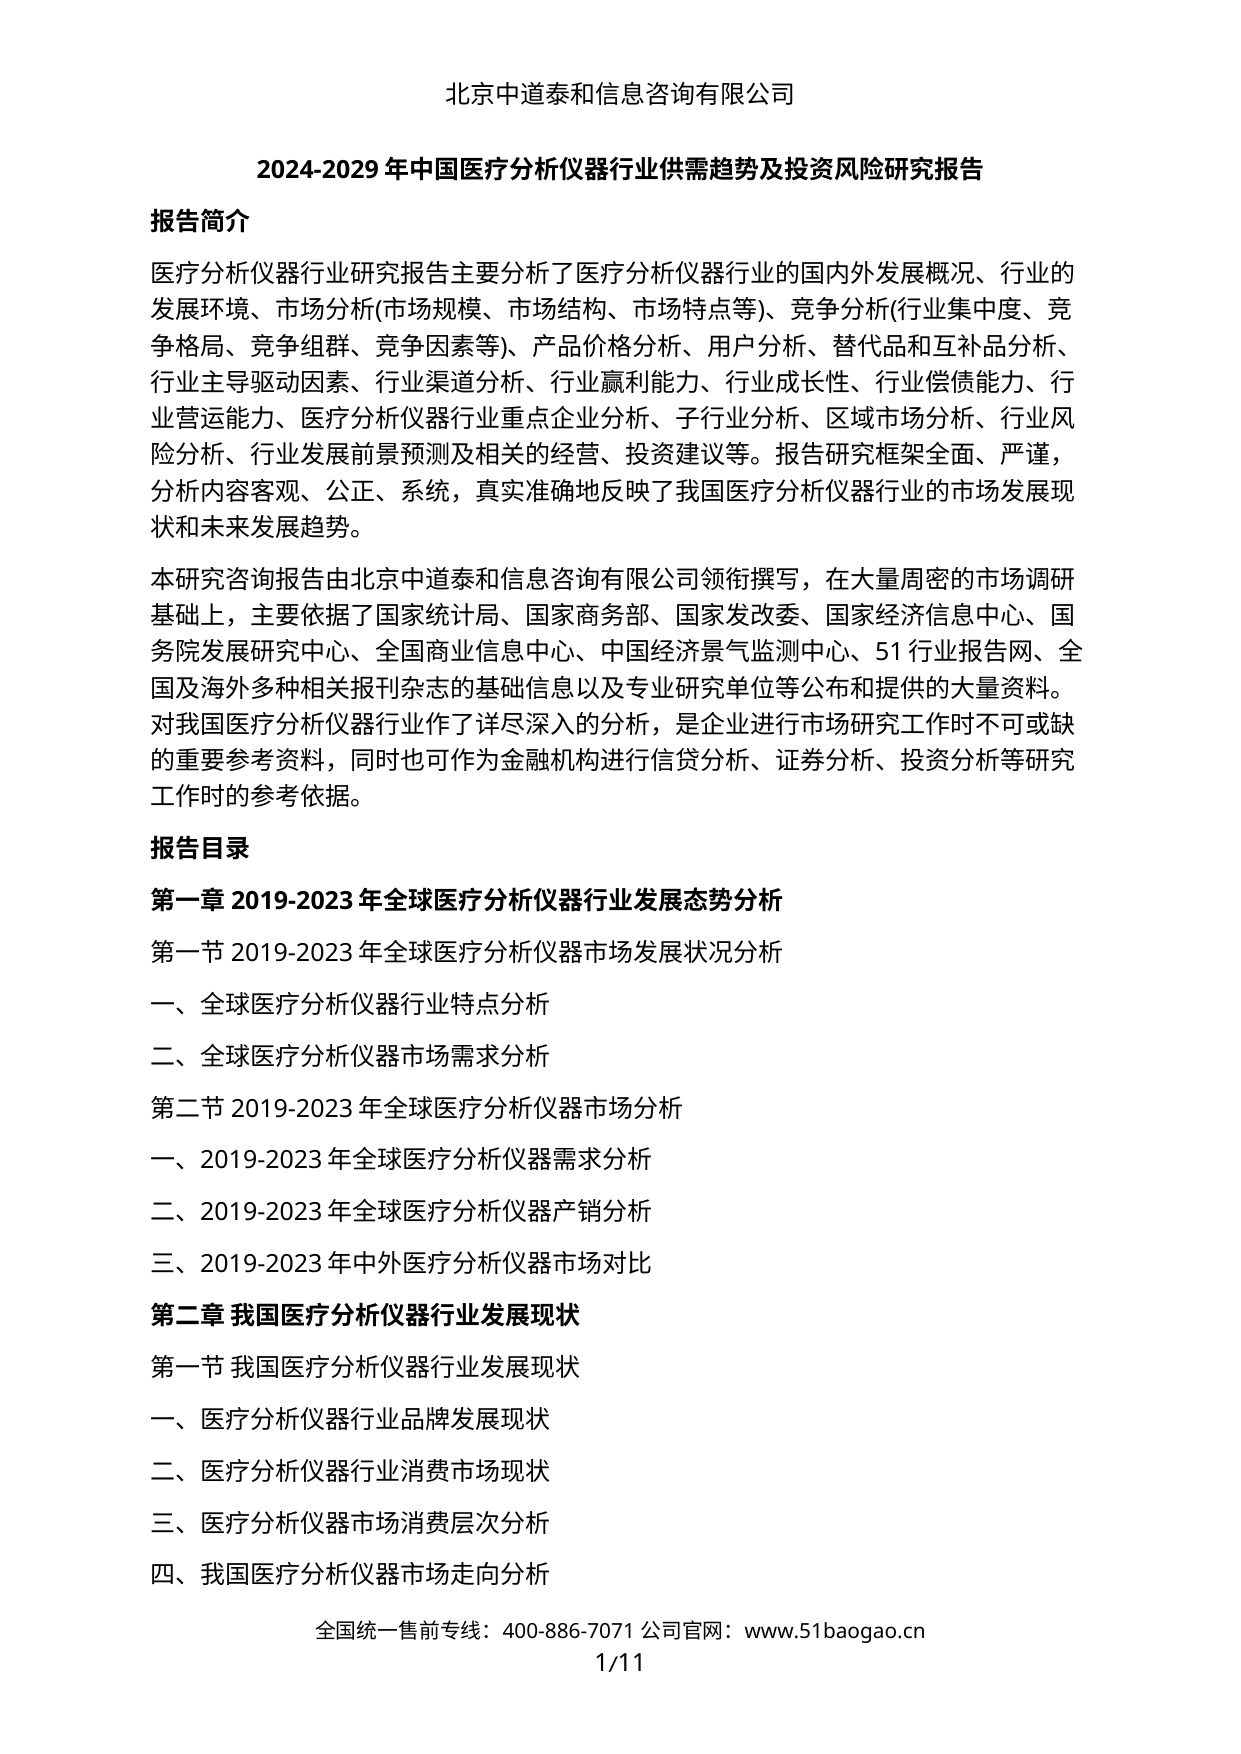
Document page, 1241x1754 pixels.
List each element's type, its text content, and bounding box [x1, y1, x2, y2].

text 四、我国医疗分析仪器市场走向分析 [150, 1555, 1090, 1591]
text 第一节 我国医疗分析仪器行业发展现状 [150, 1347, 1090, 1384]
text 一、医疗分析仪器行业品牌发展现状 [150, 1399, 1090, 1436]
text 报告目录 [150, 829, 1090, 865]
text 二、医疗分析仪器行业消费市场现状 [150, 1451, 1090, 1487]
text 二、全球医疗分析仪器市场需求分析 [150, 1036, 1090, 1072]
text 一、全球医疗分析仪器行业特点分析 [150, 984, 1090, 1021]
text 第二章 我国医疗分析仪器行业发展现状 [150, 1296, 1090, 1332]
text 第一节 2019-2023年全球医疗分析仪器市场发展状况分析 [150, 932, 1090, 969]
text 报告简介 [150, 202, 1090, 238]
text 医疗分析仪器行业研究报告主要分析了医疗分析仪器行业的国内外发展概况、行业的发展环境、市场分析(市场规模、市场结构、市场特点等)、竞争分析(行业集中度、竞争格局、竞争组群、竞争因素等)、产品价格分析、用户分析、替代品和互补品分析、行业主导驱动因素、行业渠道分析、行业赢利能力、行业成长性、行业偿债能力、行业营运能力、医疗分析仪器行业重点企业分析、子行业分析、区域市场分析、行业风险分析、行业发展前景预测及相关的经营、投资建议等。报告研究框架全面、严谨，分析内容客观、公正、系统，真实准确地反映了我国医疗分析仪器行业的市场发展现状和未来发展趋势。 [150, 254, 1090, 544]
text 第一章 2019-2023年全球医疗分析仪器行业发展态势分析 [150, 881, 1090, 917]
text 一、2019-2023年全球医疗分析仪器需求分析 [150, 1140, 1090, 1176]
text 三、医疗分析仪器市场消费层次分析 [150, 1503, 1090, 1539]
text 2024-2029年中国医疗分析仪器行业供需趋势及投资风险研究报告 [150, 150, 1090, 186]
text 本研究咨询报告由北京中道泰和信息咨询有限公司领衔撰写，在大量周密的市场调研基础上，主要依据了国家统计局、国家商务部、国家发改委、国家经济信息中心、国务院发展研究中心、全国商业信息中心、中国经济景气监测中心、51行业报告网、全国及海外多种相关报刊杂志的基础信息以及专业研究单位等公布和提供的大量资料。对我国医疗分析仪器行业作了详尽深入的分析，是企业进行市场研究工作时不可或缺的重要参考资料，同时也可作为金融机构进行信贷分析、证券分析、投资分析等研究工作时的参考依据。 [150, 559, 1090, 813]
text 二、2019-2023年全球医疗分析仪器产销分析 [150, 1192, 1090, 1228]
text 三、2019-2023年中外医疗分析仪器市场对比 [150, 1244, 1090, 1280]
text 第二节 2019-2023年全球医疗分析仪器市场分析 [150, 1088, 1090, 1124]
